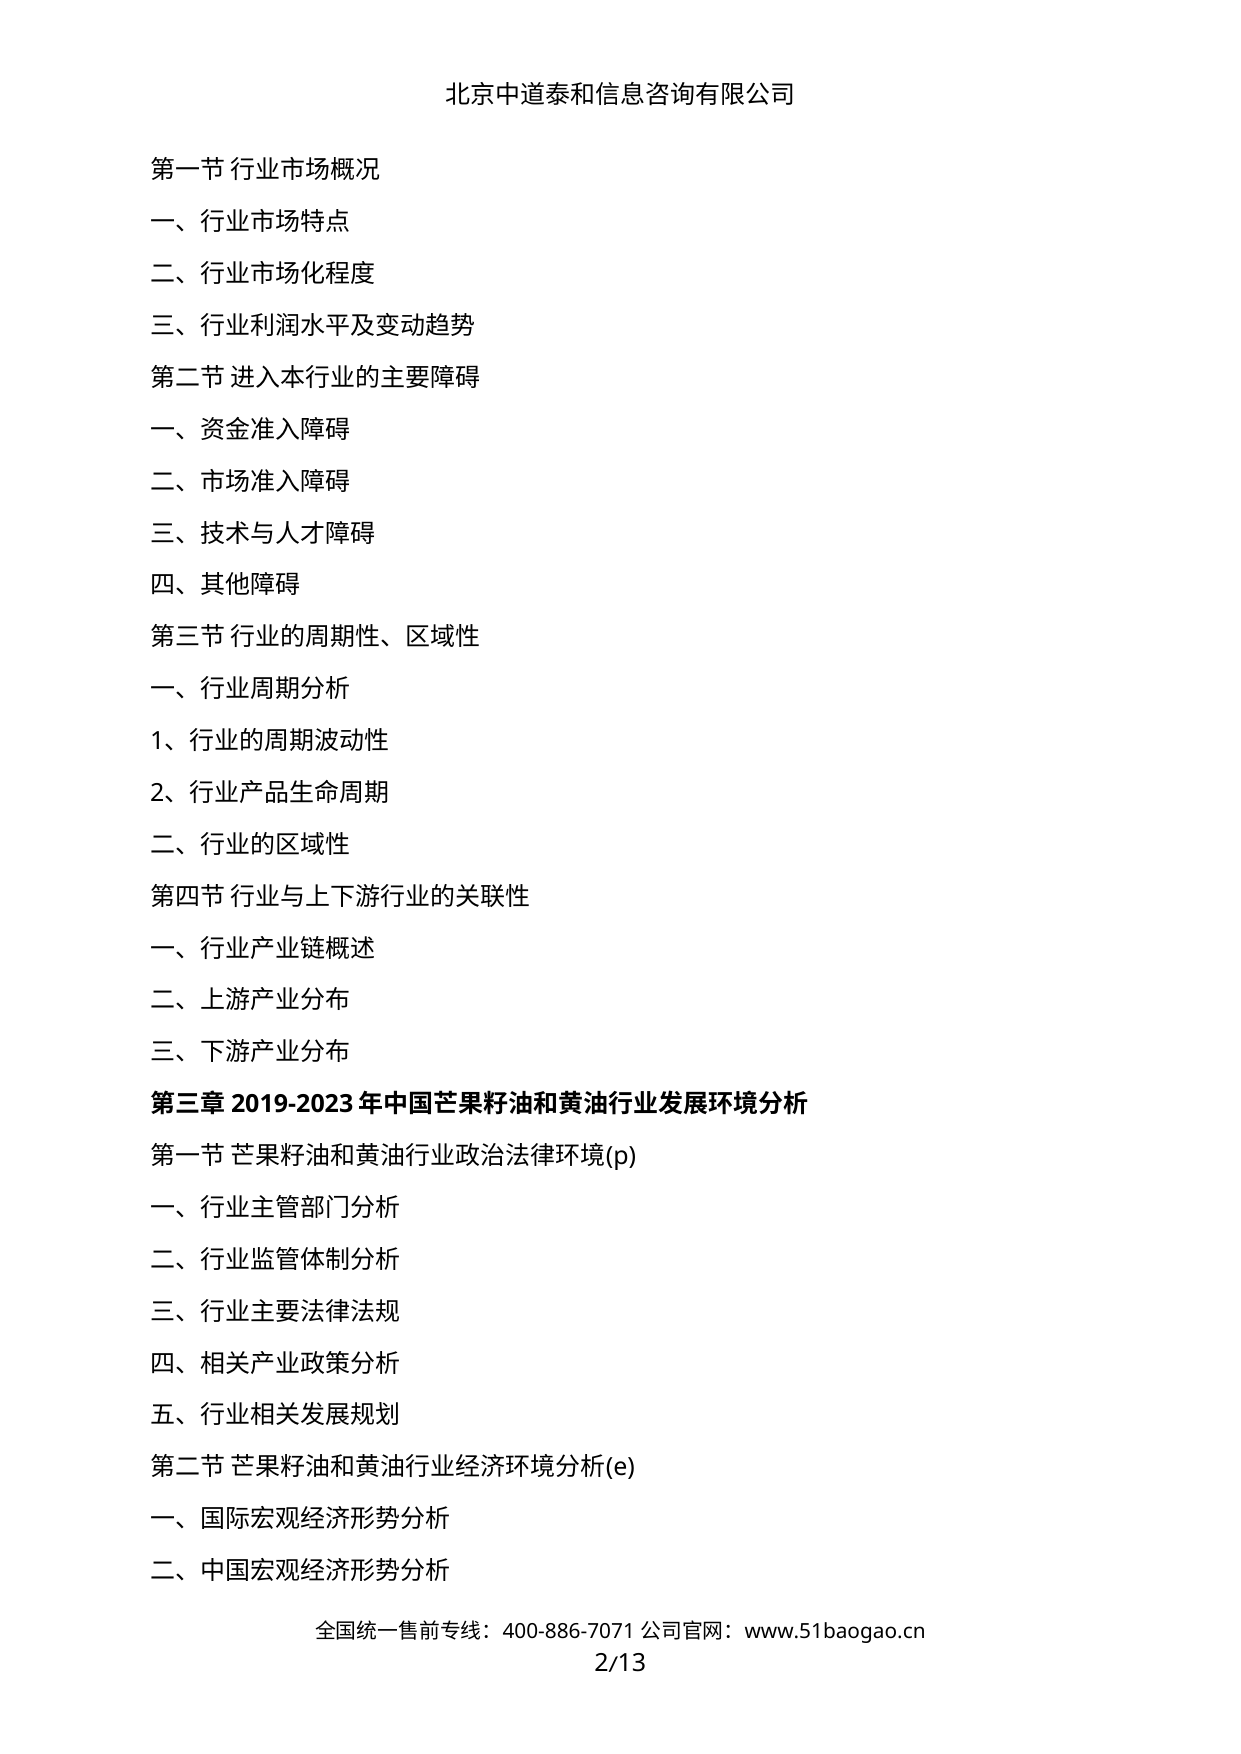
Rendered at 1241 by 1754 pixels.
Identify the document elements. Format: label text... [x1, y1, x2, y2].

text 二、市场准入障碍 [150, 461, 1090, 497]
text 二、上游产业分布 [150, 980, 1090, 1016]
text 一、行业周期分析 [150, 669, 1090, 705]
text 二、行业监管体制分析 [150, 1239, 1090, 1276]
text 四、其他障碍 [150, 565, 1090, 601]
text 第四节 行业与上下游行业的关联性 [150, 876, 1090, 912]
text 第一节 行业市场概况 [150, 150, 1090, 186]
text 第二节 进入本行业的主要障碍 [150, 357, 1090, 394]
text 1、行业的周期波动性 [150, 721, 1090, 757]
text 三、下游产业分布 [150, 1032, 1090, 1068]
text 二、行业市场化程度 [150, 254, 1090, 290]
text 一、行业市场特点 [150, 202, 1090, 238]
text 一、资金准入障碍 [150, 409, 1090, 446]
text 三、行业利润水平及变动趋势 [150, 306, 1090, 342]
text 第二节 芒果籽油和黄油行业经济环境分析(e) [150, 1447, 1090, 1483]
text 三、行业主要法律法规 [150, 1291, 1090, 1327]
text 一、行业主管部门分析 [150, 1187, 1090, 1224]
text 2、行业产品生命周期 [150, 772, 1090, 809]
text 四、相关产业政策分析 [150, 1343, 1090, 1379]
text 三、技术与人才障碍 [150, 513, 1090, 549]
text 二、行业的区域性 [150, 824, 1090, 861]
text 第三章 2019-2023年中国芒果籽油和黄油行业发展环境分析 [150, 1084, 1090, 1120]
text 一、行业产业链概述 [150, 928, 1090, 964]
text 一、国际宏观经济形势分析 [150, 1499, 1090, 1535]
text 第一节 芒果籽油和黄油行业政治法律环境(p) [150, 1136, 1090, 1172]
text 二、中国宏观经济形势分析 [150, 1551, 1090, 1587]
text 第三节 行业的周期性、区域性 [150, 617, 1090, 653]
text 五、行业相关发展规划 [150, 1395, 1090, 1431]
